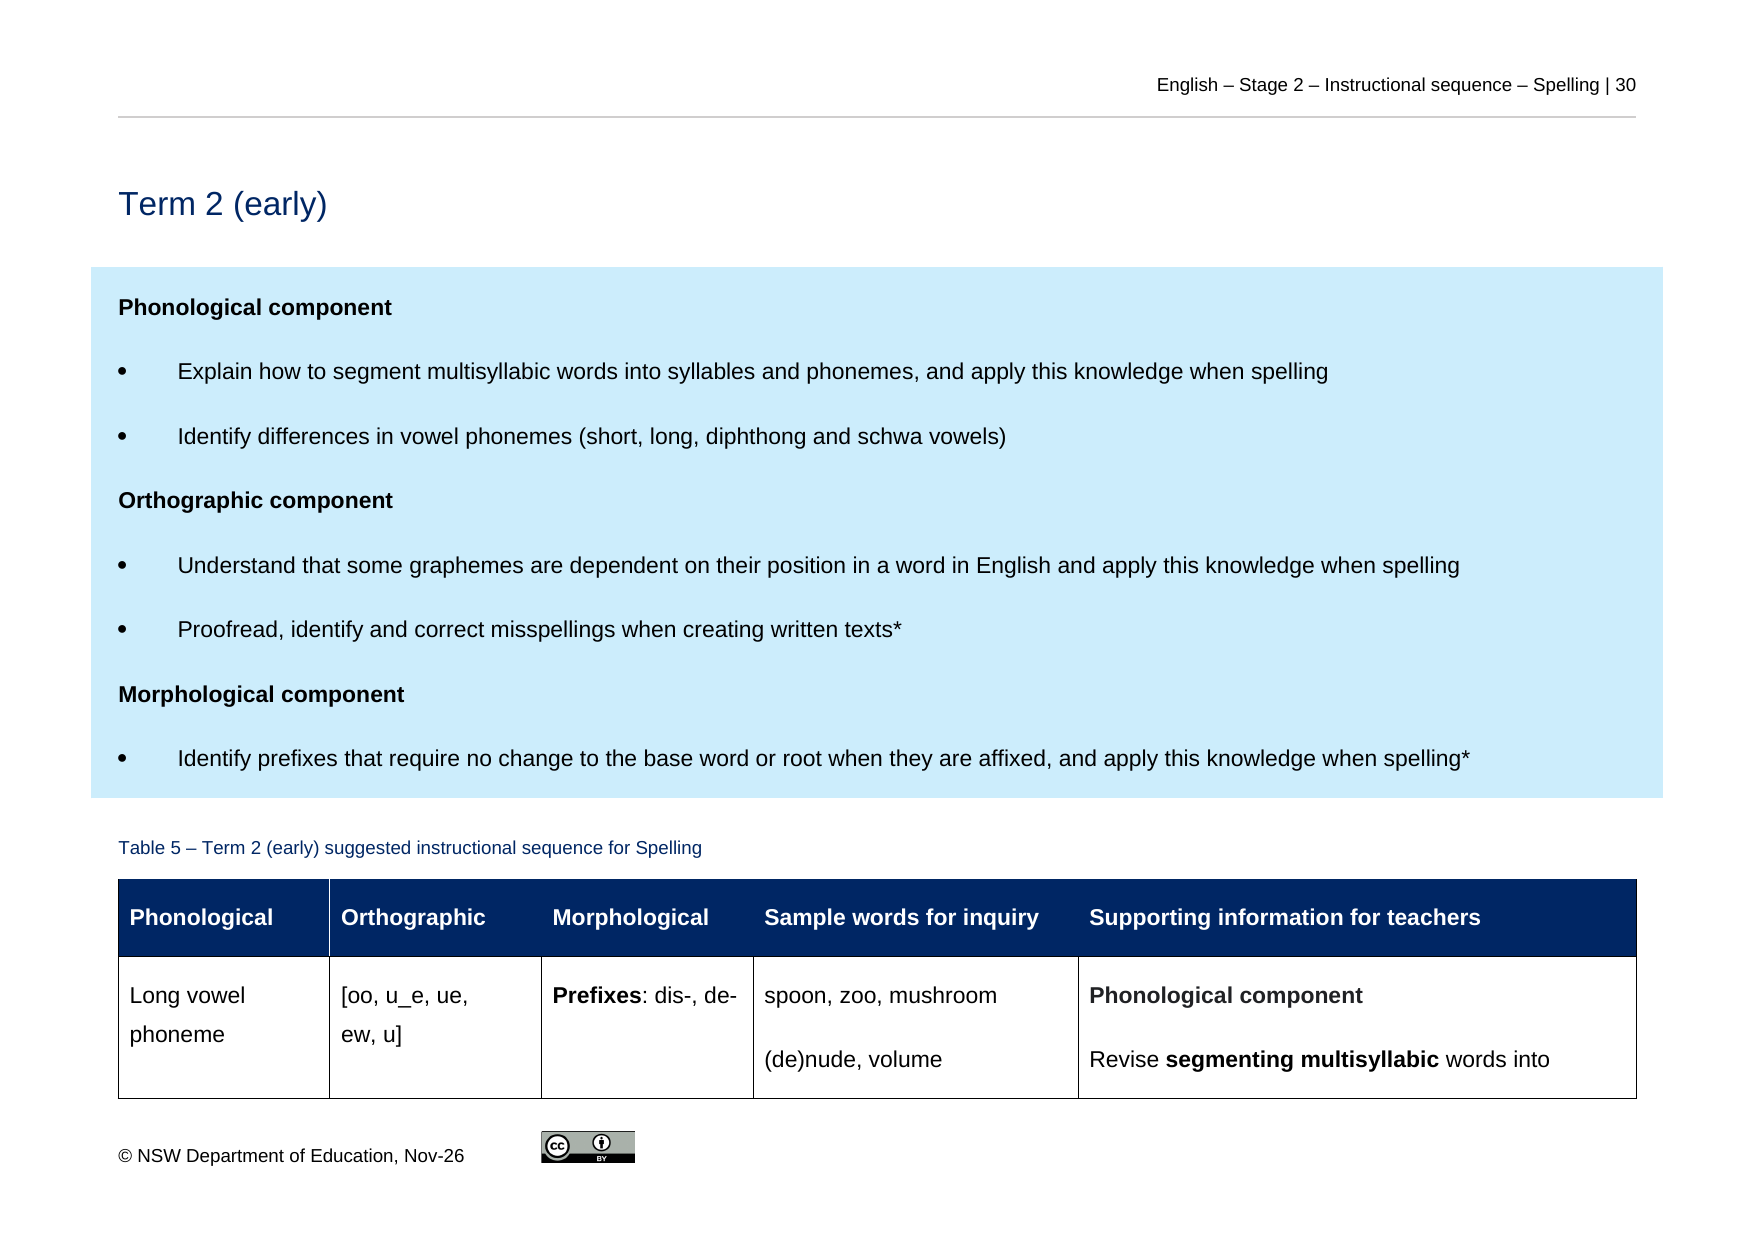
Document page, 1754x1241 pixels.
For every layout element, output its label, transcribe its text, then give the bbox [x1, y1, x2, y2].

table_header Supporting information for teachers [1078, 879, 1636, 956]
list Proofread, identify and correct misspellings when creating written texts* [97, 589, 1657, 642]
table_cell Long vowel phoneme /oo/ as in soon# [119, 957, 329, 1098]
table_header Orthographic [330, 879, 541, 956]
list Understand that some graphemes are dependent on their position in a word in English and apply this knowledge when spelling [97, 524, 1657, 578]
text Morphological component [97, 653, 1657, 707]
list Identify prefixes that require no change to the base word or root when they are affixed, and apply this knowledge when spelling* [97, 718, 1657, 792]
table_header Phonological [119, 879, 329, 956]
list Identify differences in vowel phonemes (short, long, diphthong and schwa vowels) [97, 396, 1657, 449]
list Explain how to segment multisyllabic words into syllables and phonemes, and apply this knowledge when spelling [97, 331, 1657, 384]
table_cell [oo, u_e, ue, ew, u] Less common representations [o, ough, ui, ou] [330, 957, 541, 1098]
subtitle Term 2 (early) [118, 184, 1636, 222]
table_header Morphological [541, 879, 753, 956]
text Phonological component [97, 273, 1657, 320]
table_cell Prefixes: dis-, de- [542, 957, 753, 1098]
text Orthographic component [97, 460, 1657, 513]
table_header Sample words for inquiry [753, 879, 1078, 956]
text Table 5 – Term 2 (early) suggested instructional sequence for Spelling [118, 837, 1636, 858]
picture [541, 1131, 635, 1163]
